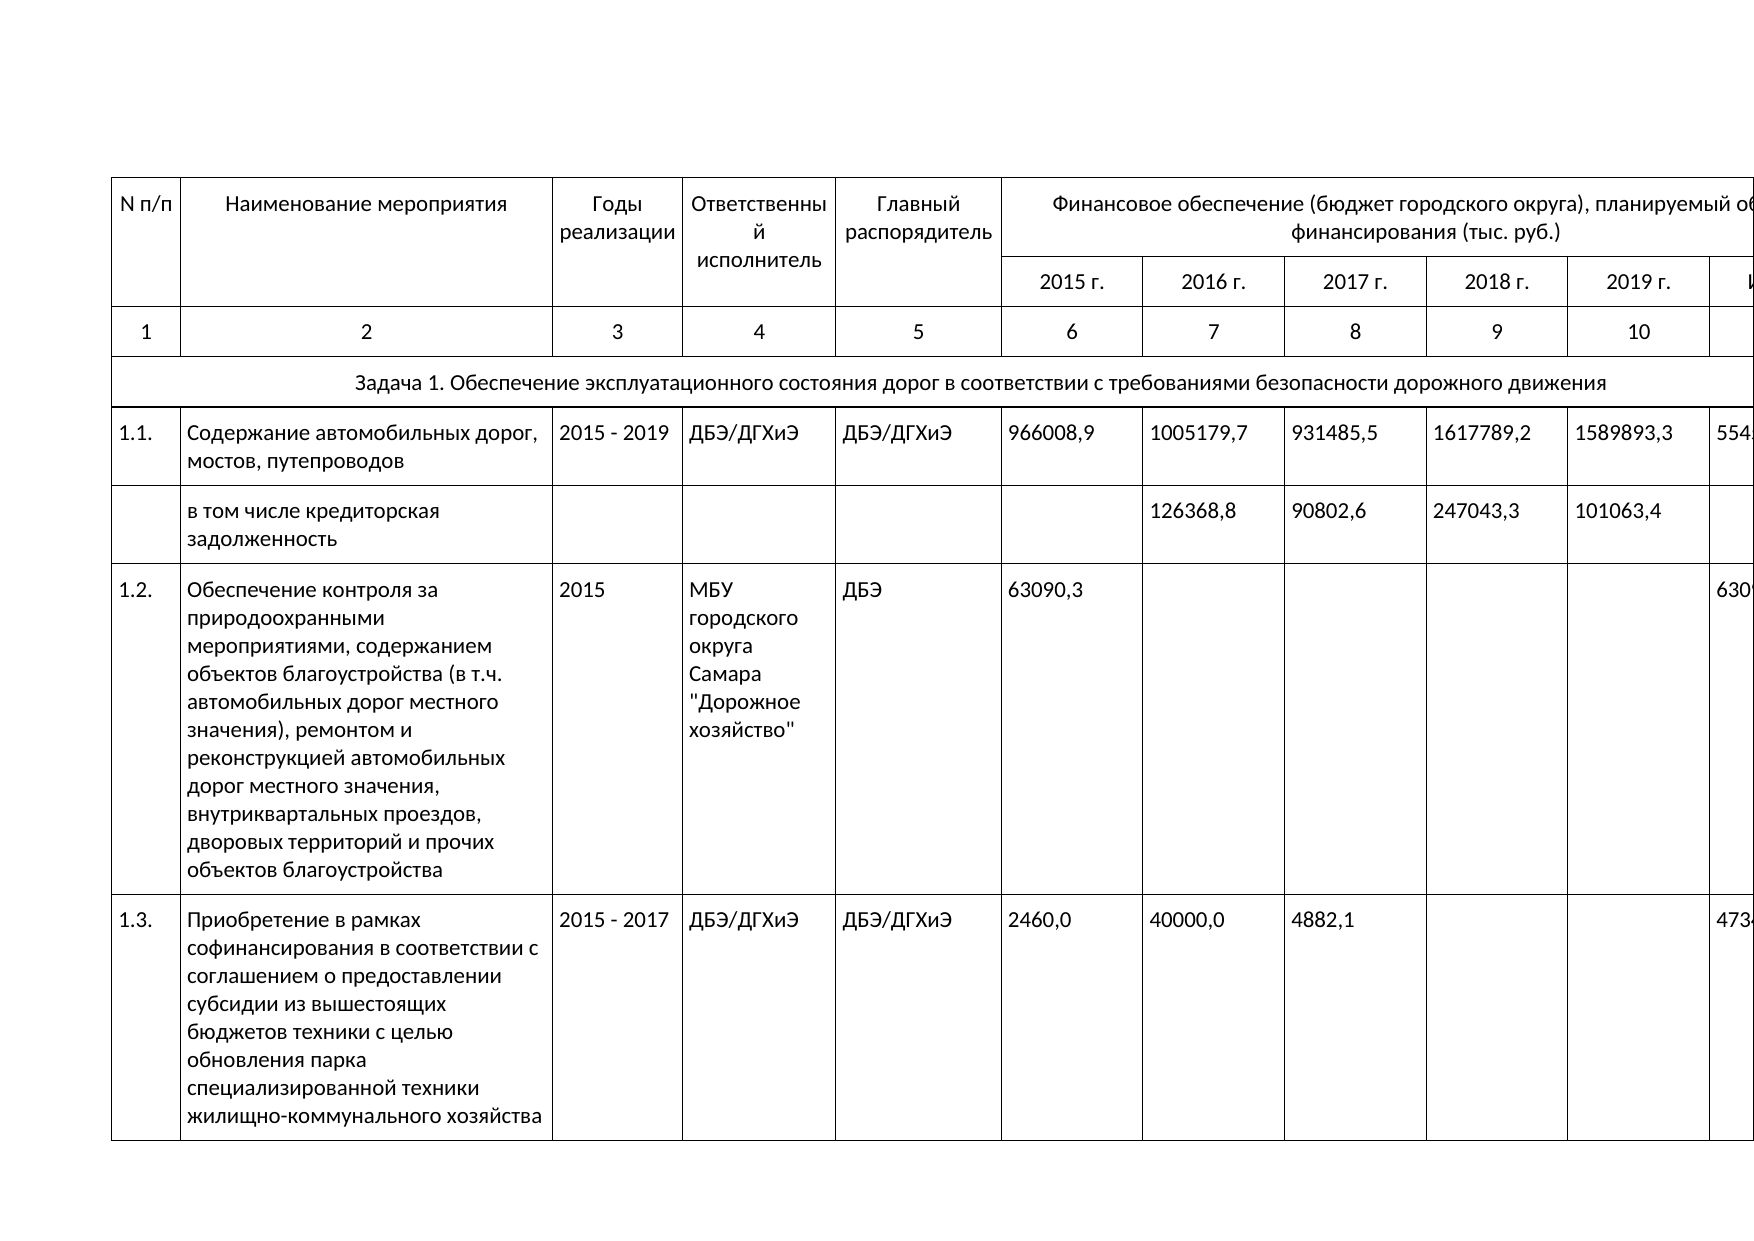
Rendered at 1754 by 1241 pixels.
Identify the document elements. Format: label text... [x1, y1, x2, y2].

table_cell 2016 г. [1143, 257, 1284, 306]
table_cell 63090,3 [1710, 564, 1753, 894]
table_header N п/п [112, 178, 180, 306]
table_header Главный распорядитель [836, 178, 1001, 306]
table_cell 2018 г. [1427, 257, 1567, 306]
table_cell [1427, 564, 1567, 894]
table_cell в том числе кредиторская задолженность [181, 486, 552, 563]
table_cell 40000,0 [1143, 895, 1284, 1140]
table_cell [1143, 564, 1284, 894]
table_cell 2015 - 2017 [553, 895, 682, 1140]
table_cell 3 [553, 307, 682, 356]
table_cell 6 [1002, 307, 1142, 356]
table_cell ДБЭ/ДГХиЭ [836, 895, 1001, 1140]
table_cell [1002, 486, 1142, 563]
table_cell [553, 486, 682, 563]
table_cell ИТОГО [1710, 257, 1753, 306]
table_cell 47342,1 [1710, 895, 1753, 1140]
table_cell 1.2. [112, 564, 180, 894]
table_cell 4 [683, 307, 835, 356]
table_cell 2 [181, 307, 552, 356]
table_cell 2019 г. [1568, 257, 1709, 306]
table_cell [836, 486, 1001, 563]
table_cell ДБЭ/ДГХиЭ [683, 895, 835, 1140]
table_cell [1568, 895, 1709, 1140]
table_cell [1710, 486, 1753, 563]
table_cell Задача 1. Обеспечение эксплуатационного состояния дорог в соответствии с требованиями безопасности дорожного движения [112, 357, 1753, 406]
table_cell 5545078,5 [1710, 408, 1753, 485]
table_cell [1427, 895, 1567, 1140]
table_cell 2015 г. [1002, 257, 1142, 306]
table_cell 11 [1710, 307, 1753, 356]
table_cell 1.3. [112, 895, 180, 1140]
table_cell 1589893,3 [1568, 408, 1709, 485]
table_header Финансовое обеспечение (бюджет городского округа), планируемый объем финансирования (тыс. руб.) [1002, 178, 1753, 256]
table_cell 1005179,7 [1143, 408, 1284, 485]
table_cell ДБЭ [836, 564, 1001, 894]
table_cell 10 [1568, 307, 1709, 356]
table_cell 63090,3 [1002, 564, 1142, 894]
table_cell [683, 486, 835, 563]
table_cell 5 [836, 307, 1001, 356]
table_cell 9 [1427, 307, 1567, 356]
table_cell 966008,9 [1002, 408, 1142, 485]
table_cell 2017 г. [1285, 257, 1426, 306]
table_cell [181, 895, 552, 1140]
table_cell 1.1. [112, 408, 180, 485]
table_cell 1617789,2 [1427, 408, 1567, 485]
table_cell ДБЭ/ДГХиЭ [683, 408, 835, 485]
table_cell Содержание автомобильных дорог, мостов, путепроводов [181, 408, 552, 485]
table_cell [112, 486, 180, 563]
table_cell 931485,5 [1285, 408, 1426, 485]
table_header Наименование мероприятия [181, 178, 552, 306]
table_cell [1285, 564, 1426, 894]
table_cell 2015 [553, 564, 682, 894]
table_cell 4882,1 [1285, 895, 1426, 1140]
table_cell 2015 - 2019 [553, 408, 682, 485]
table_cell [1568, 564, 1709, 894]
table_cell 7 [1143, 307, 1284, 356]
table_cell 101063,4 [1568, 486, 1709, 563]
table_cell 126368,8 [1143, 486, 1284, 563]
table_header Ответственный исполнитель [683, 178, 835, 306]
table_cell 90802,6 [1285, 486, 1426, 563]
table_header Годы реализации [553, 178, 682, 306]
table_cell 2460,0 [1002, 895, 1142, 1140]
table_cell ДБЭ/ДГХиЭ [836, 408, 1001, 485]
table_cell 1 [112, 307, 180, 356]
table_cell МБУ городского округа Самара "Дорожное хозяйство" [683, 564, 835, 894]
table_cell Обеспечение контроля за природоохранными мероприятиями, содержанием объектов благоустройства (в т.ч. автомобильных дорог местного значения), ремонтом и реконструкцией автомобильных дорог местного значения, внутриквартальных проездов, дворовых территорий и прочих объектов благоустройства [181, 564, 552, 894]
table_cell 247043,3 [1427, 486, 1567, 563]
table_cell 8 [1285, 307, 1426, 356]
